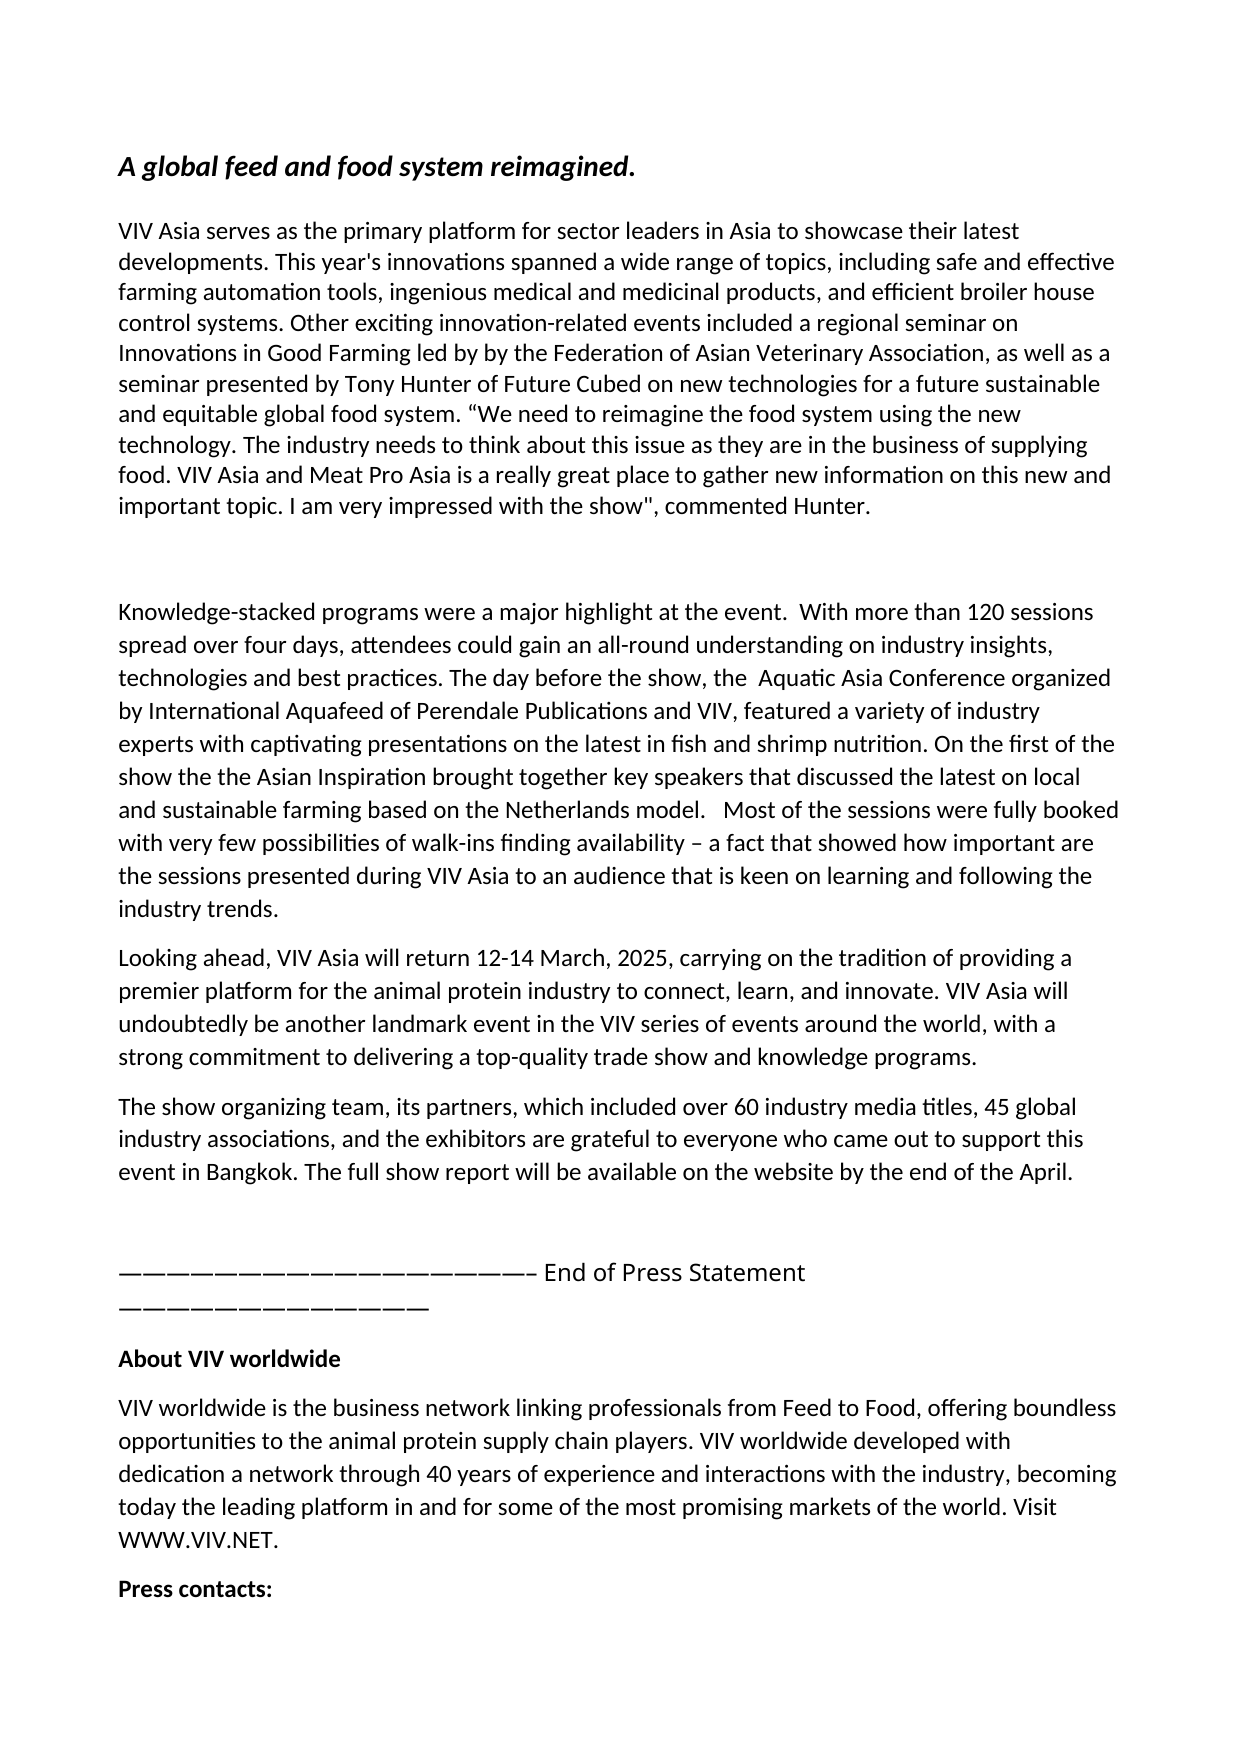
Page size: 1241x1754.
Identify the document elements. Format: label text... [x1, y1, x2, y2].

text VIV worldwide is the business network linking professionals from Feed to Food, offering boundless opportunities to the animal protein supply chain players. VIV worldwide developed with dedication a network through 40 years of experience and interactions with the industry, becoming today the leading platform in and for some of the most promising markets of the world. Visit WWW.VIV.NET. [118, 1392, 1122, 1554]
text A global feed and food system reimagined. [118, 148, 1122, 183]
text Knowledge-stacked programs were a major highlight at the event. With more than 120 sessions spread over four days, attendees could gain an all-round understanding on industry insights, technologies and best practices. The day before the show, the Aquatic Asia Conference organized by International Aquafeed of Perendale Publications and VIV, featured a variety of industry experts with captivating presentations on the latest in fish and shrimp nutrition. On the first of the show the the Asian Inspiration brought together key speakers that discussed the latest on local and sustainable farming based on the Netherlands model. Most of the sessions were fully booked with very few possibilities of walk-ins finding availability – a fact that showed how important are the sessions presented during VIV Asia to an audience that is keen on learning and following the industry trends. [118, 596, 1122, 923]
text The show organizing team, its partners, which included over 60 industry media titles, 45 global industry associations, and the exhibitors are grateful to everyone who came out to support this event in Bangkok. The full show report will be available on the website by the end of the April. [118, 1091, 1122, 1187]
text About VIV worldwide [118, 1343, 1122, 1373]
text Looking ahead, VIV Asia will return 12-14 March, 2025, carrying on the tradition of providing a premier platform for the animal protein industry to connect, learn, and innovate. VIV Asia will undoubtedly be another landmark event in the VIV series of events around the world, with a strong commitment to delivering a top-quality trade show and knowledge programs. [118, 942, 1122, 1072]
text VIV Asia serves as the primary platform for sector leaders in Asia to showcase their latest developments. This year's innovations spanned a wide range of topics, including safe and effective farming automation tools, ingenious medical and medicinal products, and efficient broiler house control systems. Other exciting innovation-related events included a regional seminar on Innovations in Good Farming led by by the Federation of Asian Veterinary Association, as well as a seminar presented by Tony Hunter of Future Cubed on new technologies for a future sustainable and equitable global food system. “We need to reimagine the food system using the new technology. The industry needs to think about this issue as they are in the business of supplying food. VIV Asia and Meat Pro Asia is a really great place to gather new information on this new and important topic. I am very impressed with the show", commented Hunter. [118, 215, 1122, 520]
text —————————————————– End of Press Statement ————————————— [118, 1256, 1122, 1323]
text Press contacts: [118, 1573, 1122, 1604]
